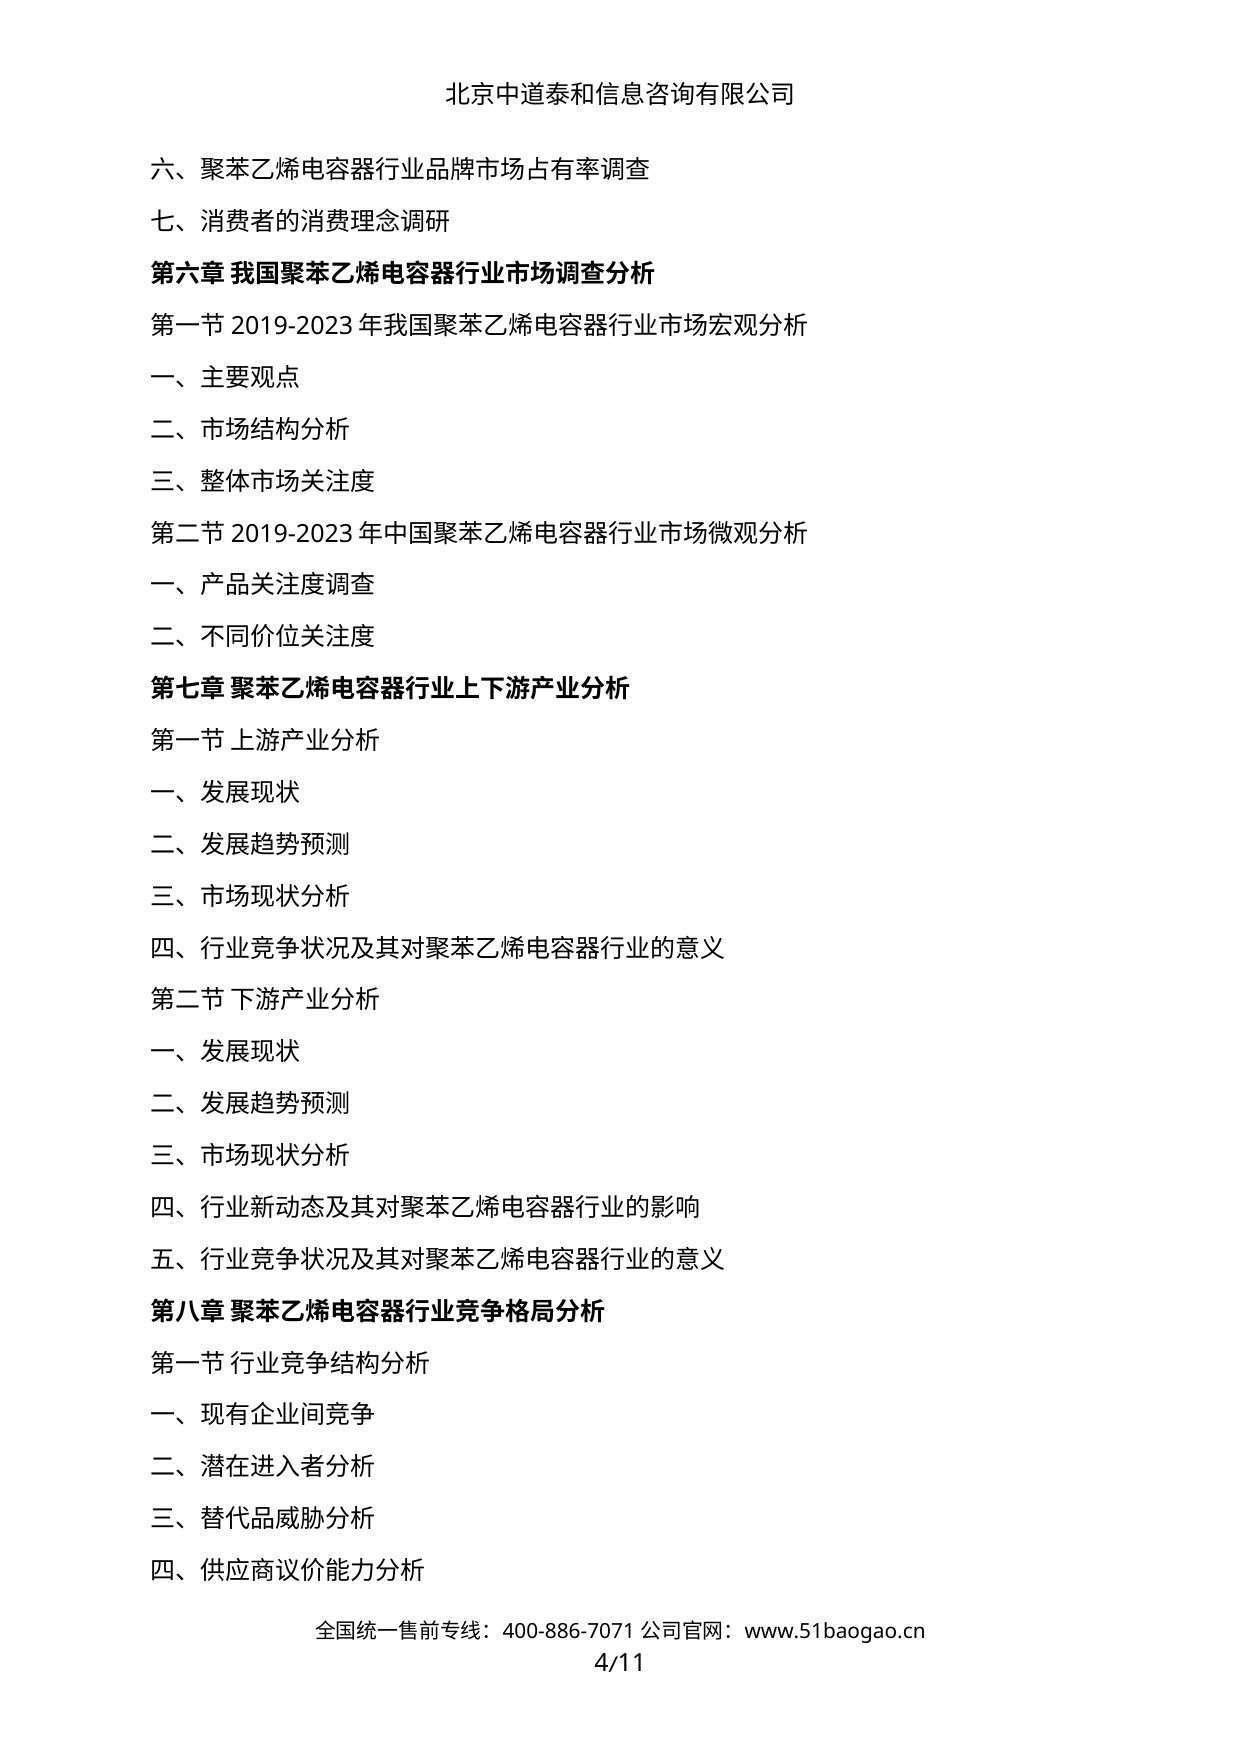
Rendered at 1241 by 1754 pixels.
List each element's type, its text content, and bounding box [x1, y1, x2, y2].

text 一、发展现状 [150, 1032, 1090, 1068]
text 一、现有企业间竞争 [150, 1395, 1090, 1431]
text 五、行业竞争状况及其对聚苯乙烯电容器行业的意义 [150, 1239, 1090, 1276]
text 六、聚苯乙烯电容器行业品牌市场占有率调查 [150, 150, 1090, 186]
text 第一节 行业竞争结构分析 [150, 1343, 1090, 1379]
text 一、发展现状 [150, 772, 1090, 809]
text 第二节 下游产业分析 [150, 980, 1090, 1016]
text 第一节 上游产业分析 [150, 721, 1090, 757]
text 第八章 聚苯乙烯电容器行业竞争格局分析 [150, 1291, 1090, 1327]
text 四、供应商议价能力分析 [150, 1551, 1090, 1587]
text 二、发展趋势预测 [150, 824, 1090, 861]
text 第一节 2019-2023年我国聚苯乙烯电容器行业市场宏观分析 [150, 306, 1090, 342]
text 三、市场现状分析 [150, 876, 1090, 912]
text 第七章 聚苯乙烯电容器行业上下游产业分析 [150, 669, 1090, 705]
text 二、发展趋势预测 [150, 1084, 1090, 1120]
text 第六章 我国聚苯乙烯电容器行业市场调查分析 [150, 254, 1090, 290]
text 二、不同价位关注度 [150, 617, 1090, 653]
text 二、市场结构分析 [150, 409, 1090, 446]
text 四、行业竞争状况及其对聚苯乙烯电容器行业的意义 [150, 928, 1090, 964]
text 三、替代品威胁分析 [150, 1499, 1090, 1535]
text 二、潜在进入者分析 [150, 1447, 1090, 1483]
text 四、行业新动态及其对聚苯乙烯电容器行业的影响 [150, 1187, 1090, 1224]
text 第二节 2019-2023年中国聚苯乙烯电容器行业市场微观分析 [150, 513, 1090, 549]
text 一、产品关注度调查 [150, 565, 1090, 601]
text 三、整体市场关注度 [150, 461, 1090, 497]
text 七、消费者的消费理念调研 [150, 202, 1090, 238]
text 一、主要观点 [150, 357, 1090, 394]
text 三、市场现状分析 [150, 1136, 1090, 1172]
